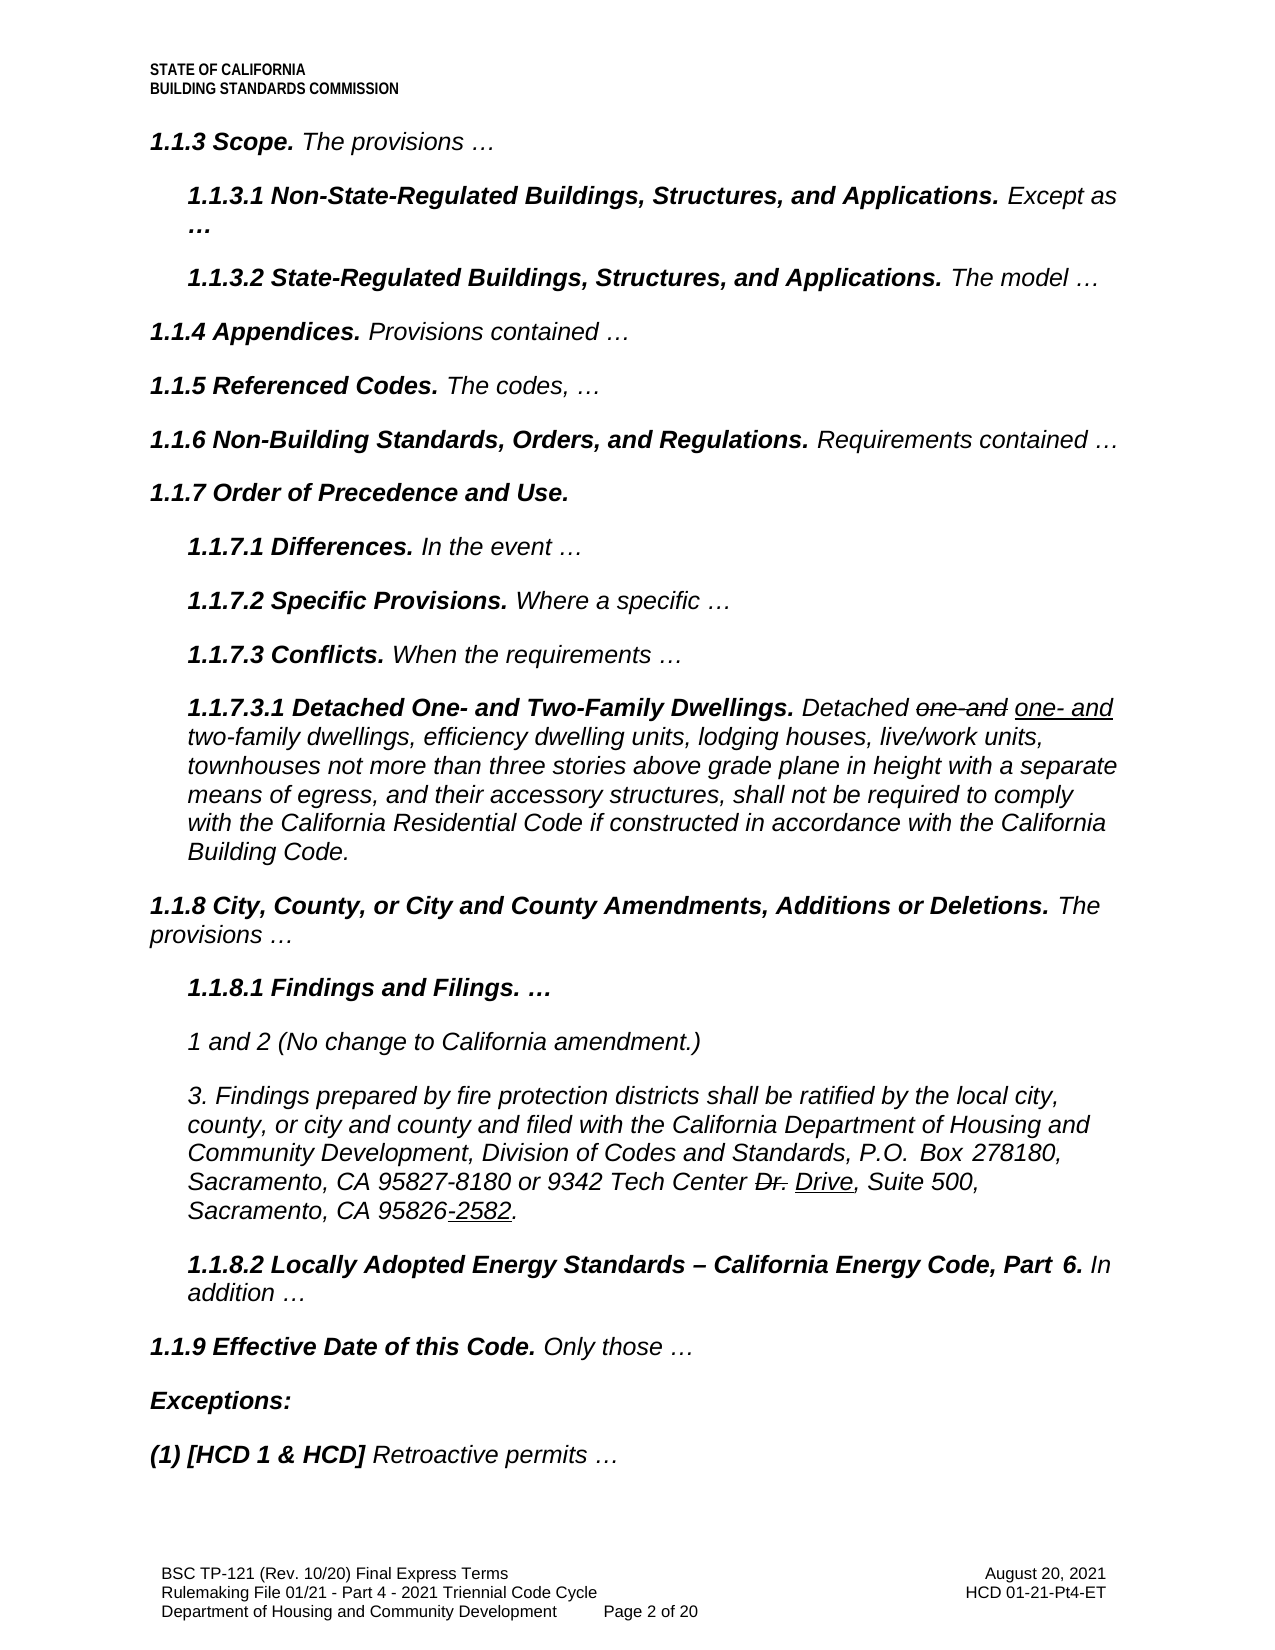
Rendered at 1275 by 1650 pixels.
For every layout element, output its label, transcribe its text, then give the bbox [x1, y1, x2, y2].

text 1.1.6 Non-Building Standards, Orders, and Regulations. Requirements contained … [150, 424, 1125, 453]
text 3. Findings prepared by fire protection districts shall be ratified by the local city, county, or city and county and filed with the California Department of Housing and Community Development, Division of Codes and Standards, P.O. Box 278180, Sacramento, CA 95827-8180 or 9342 Tech Center Dr. Drive, Suite 500, Sacramento, CA 95826-2582. [187, 1081, 1125, 1224]
text 1.1.9 Effective Date of this Code. Only those … [150, 1332, 1125, 1361]
text 1.1.5 Referenced Codes. The codes, … [150, 371, 1125, 399]
text 1.1.7.3 Conflicts. When the requirements … [187, 639, 1125, 668]
text Exceptions: [150, 1386, 1125, 1414]
text (1) [HCD 1 & HCD] Retroactive permits … [150, 1439, 1125, 1468]
text 1.1.4 Appendices. Provisions contained … [150, 317, 1125, 346]
text 1.1.7.3.1 Detached One- and Two-Family Dwellings. Detached one-and one- and two-family dwellings, efficiency dwelling units, lodging houses, live/work units, townhouses not more than three stories above grade plane in height with a separate means of egress, and their accessory structures, shall not be required to comply with the California Residential Code if constructed in accordance with the California Building Code. [187, 693, 1125, 866]
text 1.1.8.1 Findings and Filings. … [187, 973, 1125, 1002]
text 1.1.7.1 Differences. In the event … [187, 532, 1125, 561]
text 1.1.3.1 Non-State-Regulated Buildings, Structures, and Applications. Except as … [187, 181, 1125, 238]
text 1 and 2 (No change to California amendment.) [187, 1027, 1125, 1056]
text 1.1.8 City, County, or City and County Amendments, Additions or Deletions. The provisions … [150, 891, 1125, 948]
text 1.1.7.2 Specific Provisions. Where a specific … [187, 586, 1125, 614]
text 1.1.7 Order of Precedence and Use. [150, 478, 1125, 507]
text 1.1.8.2 Locally Adopted Energy Standards – California Energy Code, Part 6. In addition … [187, 1249, 1125, 1307]
text 1.1.3 Scope. The provisions … [150, 127, 1125, 156]
text 1.1.3.2 State-Regulated Buildings, Structures, and Applications. The model … [187, 263, 1125, 292]
